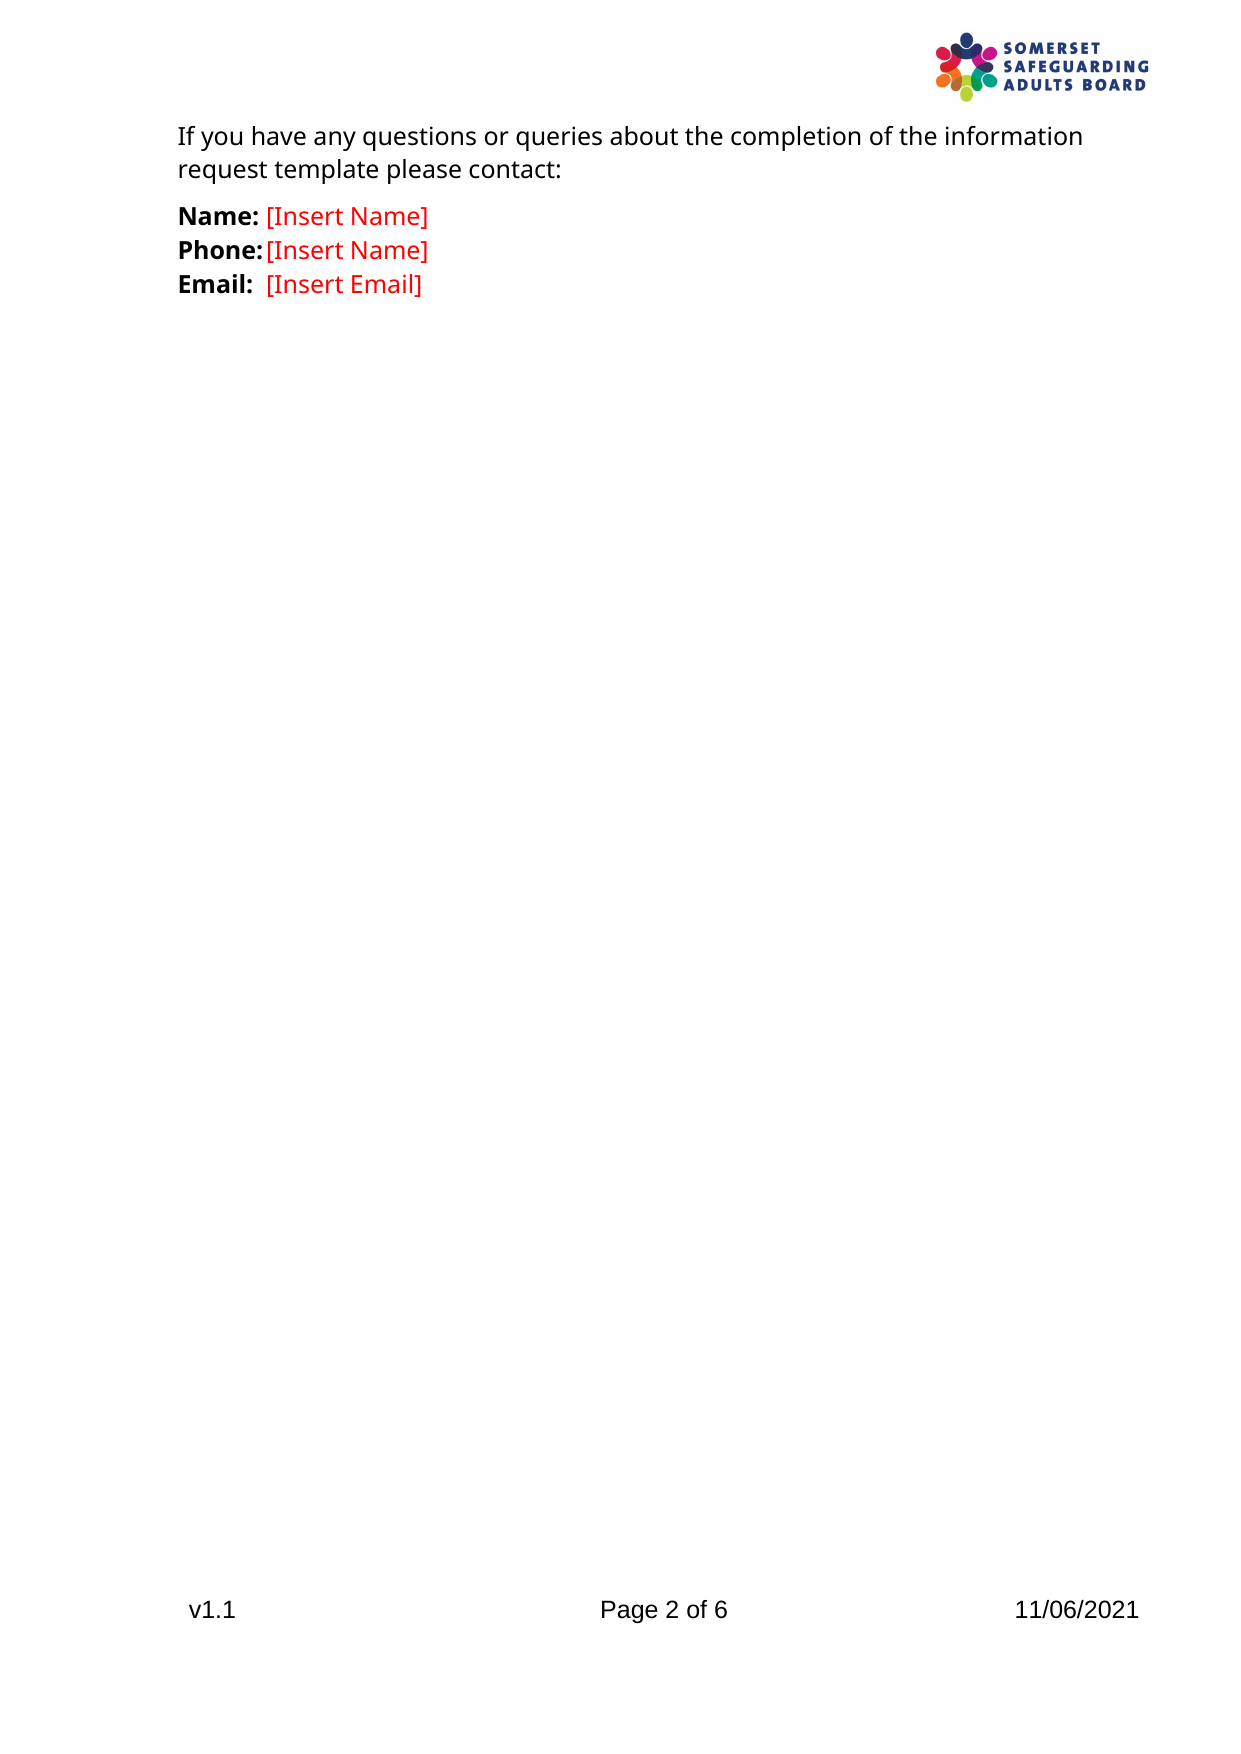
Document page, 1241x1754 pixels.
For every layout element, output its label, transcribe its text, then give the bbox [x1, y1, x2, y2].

text If you have any questions or queries about the completion of the information request template please contact: [177, 118, 1152, 186]
text Email: [Insert Email] [177, 267, 1152, 301]
picture [934, 29, 1152, 103]
text Name: [Insert Name] [177, 199, 1152, 233]
text Phone: [Insert Name] [177, 233, 1152, 267]
